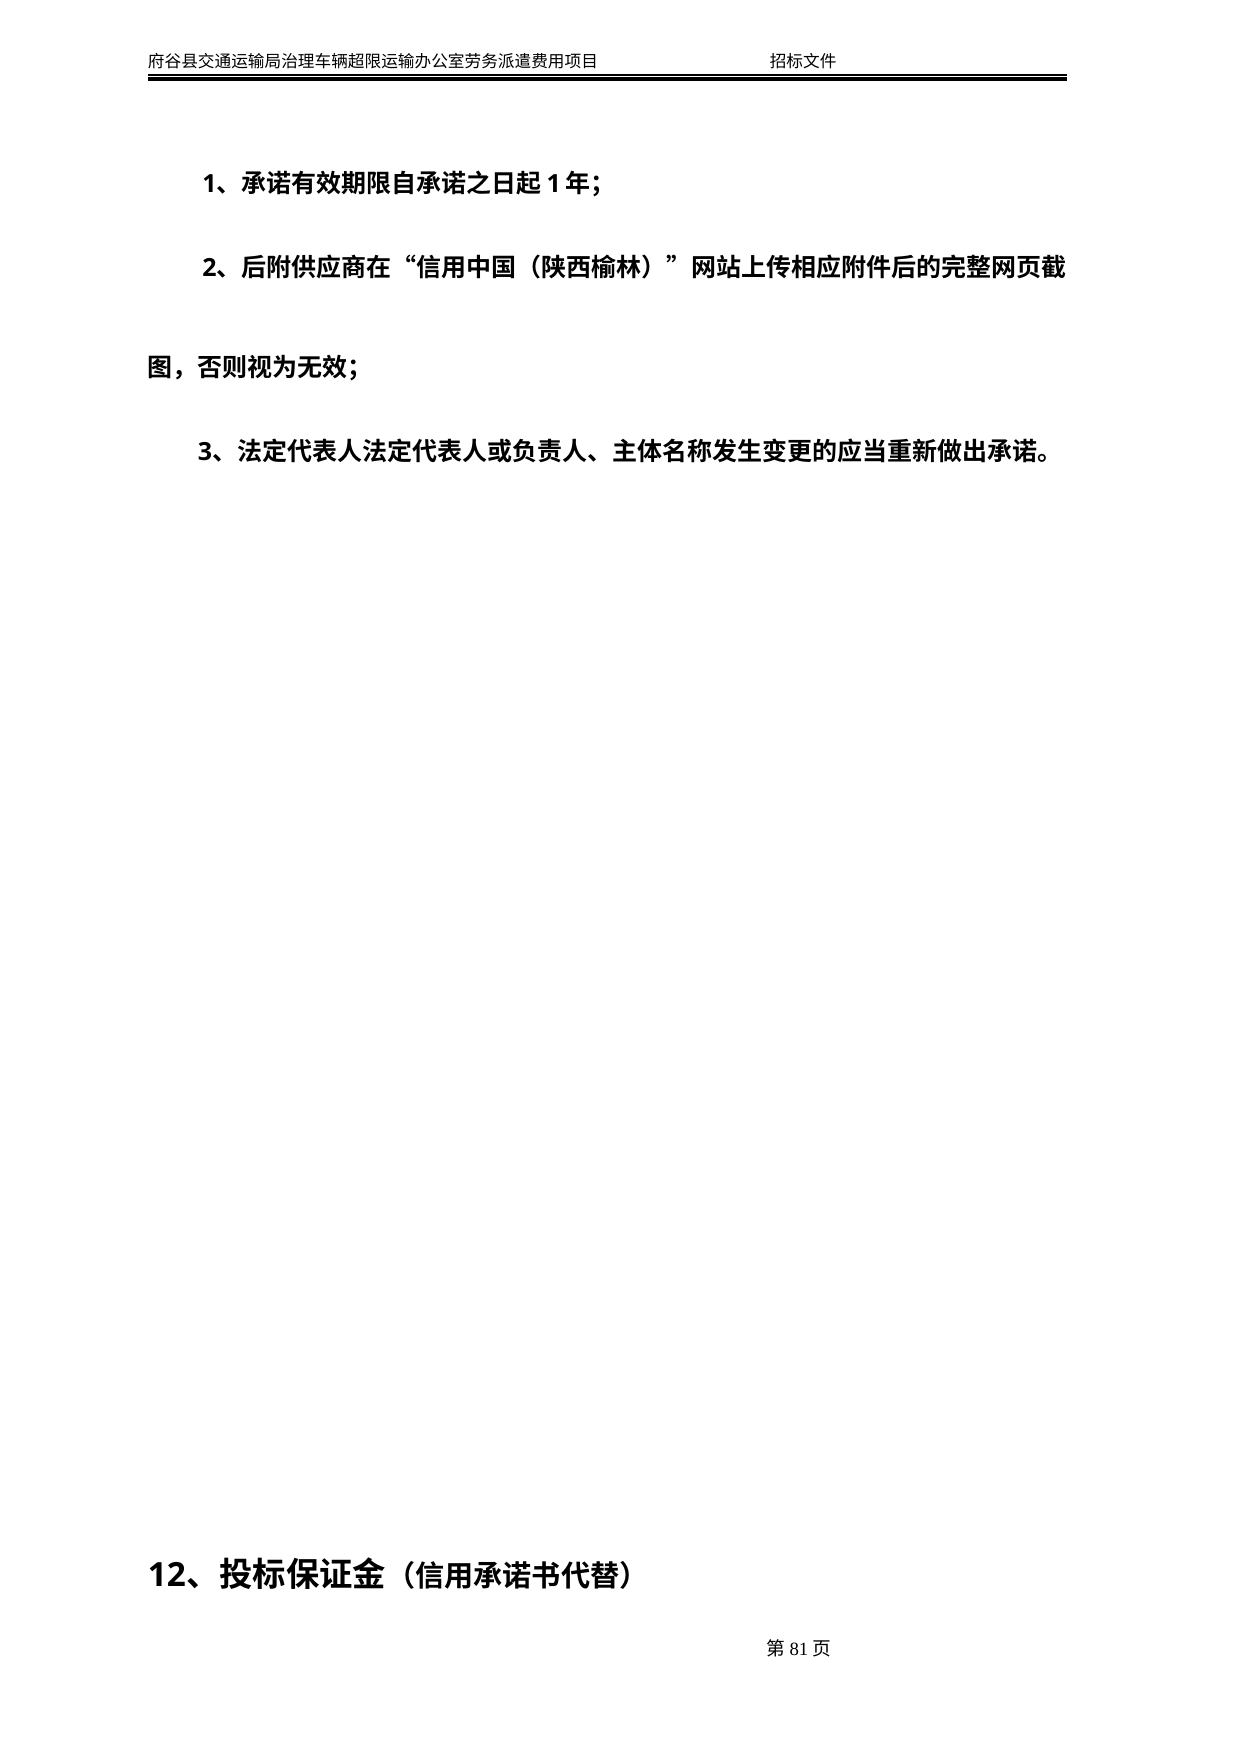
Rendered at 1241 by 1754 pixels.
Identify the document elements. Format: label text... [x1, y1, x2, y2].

text 3、法定代表人法定代表人或负责人、主体名称发生变更的应当重新做出承诺。 [148, 416, 1067, 483]
list 12、投标保证金（信用承诺书代替） [148, 1548, 1067, 1596]
text 1、承诺有效期限自承诺之日起1年； [148, 148, 1067, 214]
text 2、后附供应商在“信用中国（陕西榆林）”网站上传相应附件后的完整网页截图，否则视为无效； [148, 233, 1067, 398]
